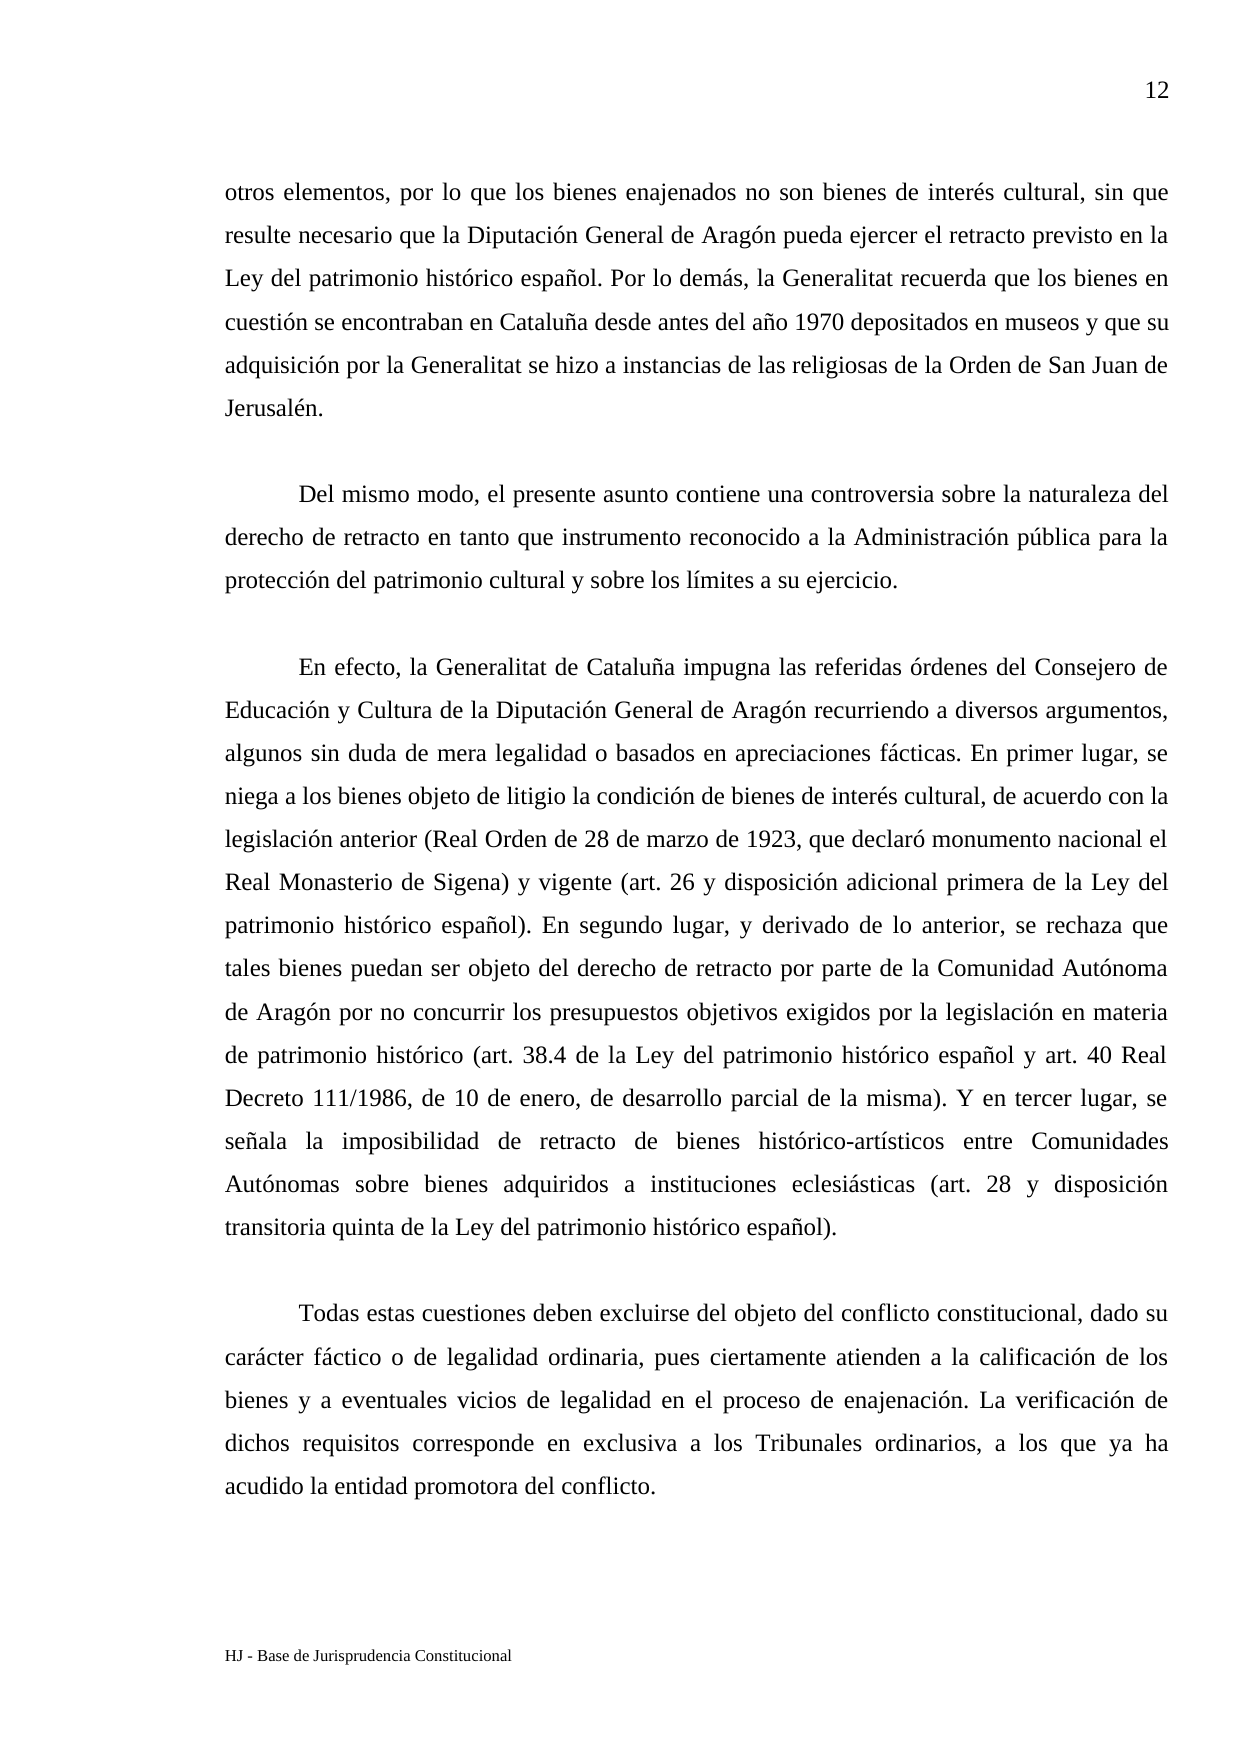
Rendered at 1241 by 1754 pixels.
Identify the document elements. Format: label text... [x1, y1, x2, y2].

text Todas estas cuestiones deben excluirse del objeto del conflicto constitucional, dado su carácter fáctico o de legalidad ordinaria, pues ciertamente atienden a la calificación de los bienes y a eventuales vicios de legalidad en el proceso de enajenación. La verificación de dichos requisitos corresponde en exclusiva a los Tribunales ordinarios, a los que ya ha acudido la entidad promotora del conflicto. [224, 1298, 1169, 1500]
text En efecto, la Generalitat de Cataluña impugna las referidas órdenes del Consejero de Educación y Cultura de la Diputación General de Aragón recurriendo a diversos argumentos, algunos sin duda de mera legalidad o basados en apreciaciones fácticas. En primer lugar, se niega a los bienes objeto de litigio la condición de bienes de interés cultural, de acuerdo con la legislación anterior (Real Orden de 28 de marzo de 1923, que declaró monumento nacional el Real Monasterio de Sigena) y vigente (art. 26 y disposición adicional primera de la Ley del patrimonio histórico español). En segundo lugar, y derivado de lo anterior, se rechaza que tales bienes puedan ser objeto del derecho de retracto por parte de la Comunidad Autónoma de Aragón por no concurrir los presupuestos objetivos exigidos por la legislación en materia de patrimonio histórico (art. 38.4 de la Ley del patrimonio histórico español y art. 40 Real Decreto 111/1986, de 10 de enero, de desarrollo parcial de la misma). Y en tercer lugar, se señala la imposibilidad de retracto de bienes histórico-artísticos entre Comunidades Autónomas sobre bienes adquiridos a instituciones eclesiásticas (art. 28 y disposición transitoria quinta de la Ley del patrimonio histórico español). [224, 652, 1169, 1241]
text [224, 177, 1169, 422]
text Del mismo modo, el presente asunto contiene una controversia sobre la naturaleza del derecho de retracto en tanto que instrumento reconocido a la Administración pública para la protección del patrimonio cultural y sobre los límites a su ejercicio. [224, 479, 1169, 594]
